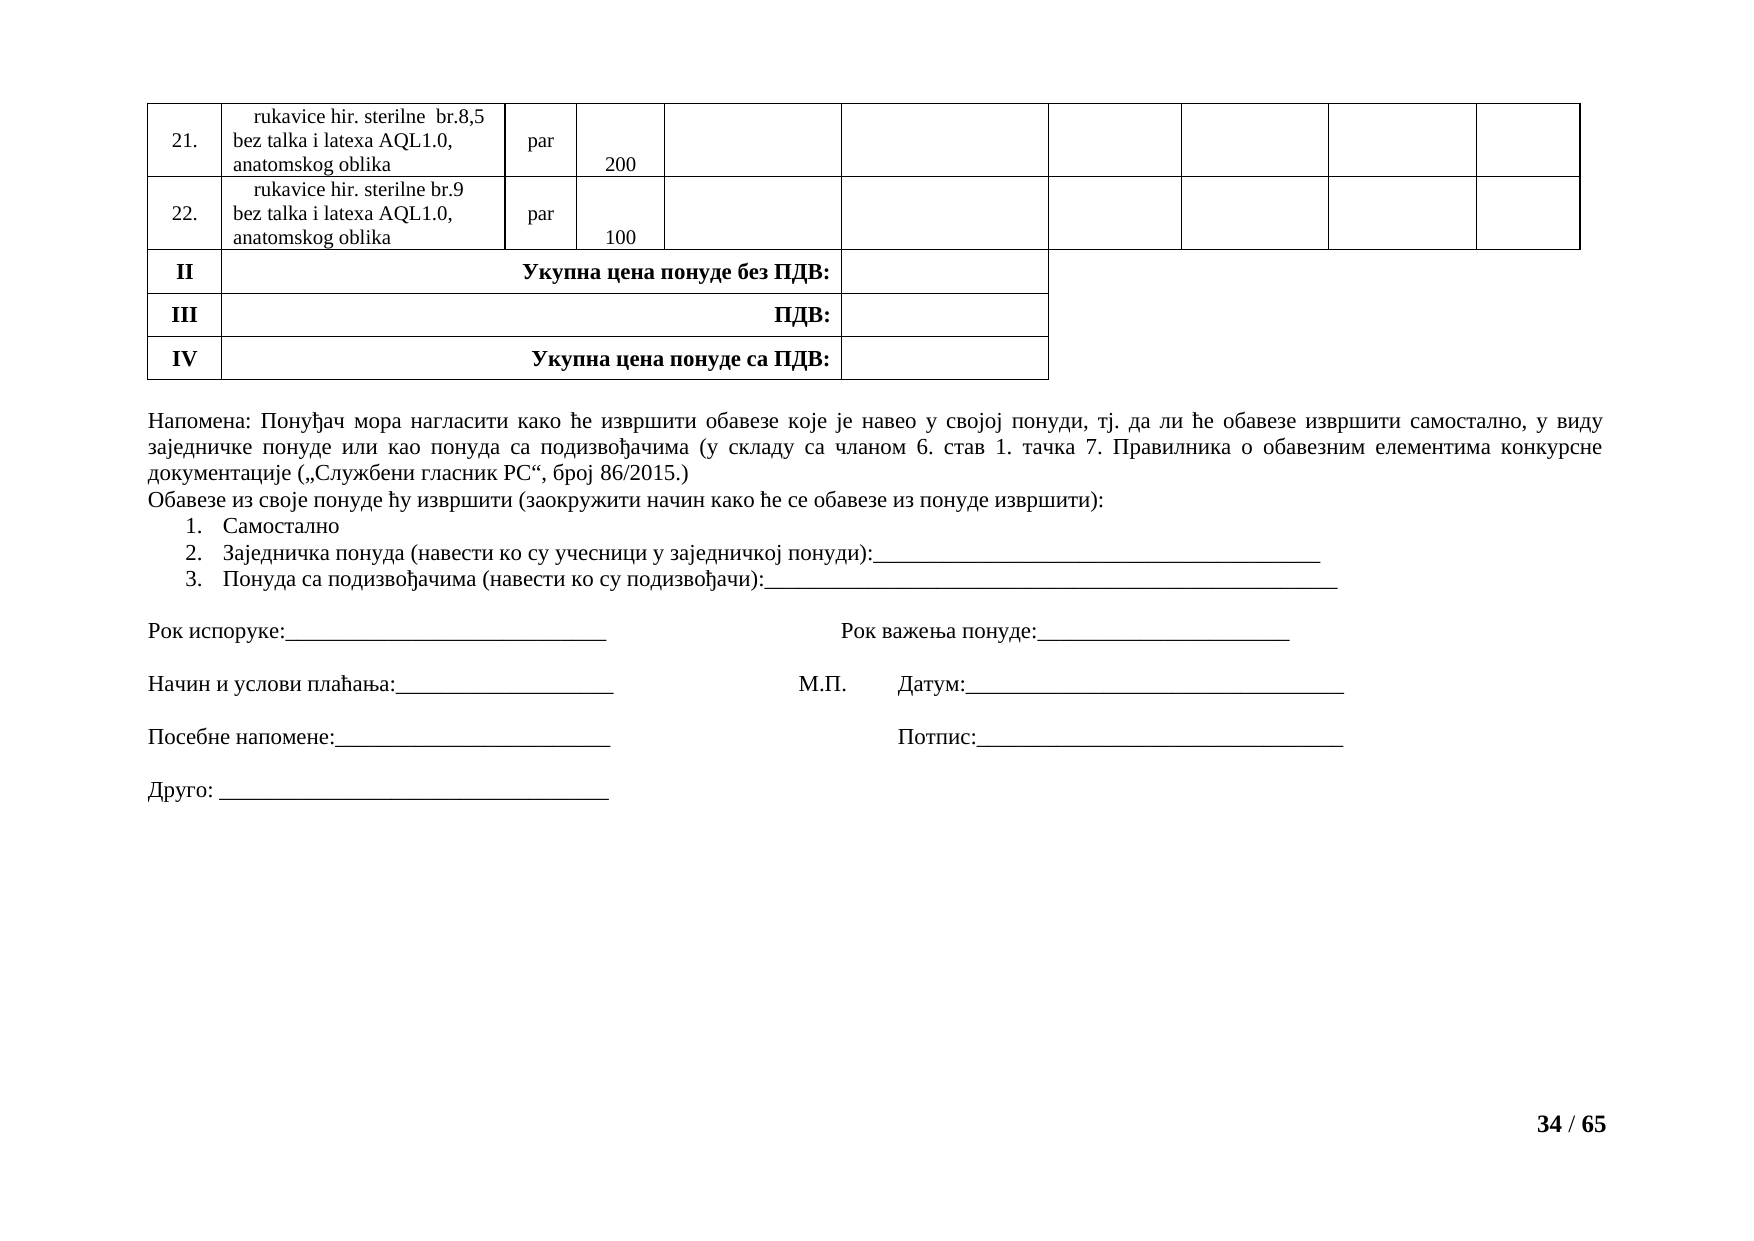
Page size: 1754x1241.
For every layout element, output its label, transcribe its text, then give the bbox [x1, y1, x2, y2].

text Рок испоруке:____________________________ Рок важења понуде:______________________ [148, 618, 1606, 644]
text Начин и услови плаћања:___________________ М.П. Датум:_________________________________ [148, 670, 1606, 697]
list Заједничка понуда (навести ко су учесници у заједничкој понуди):_______________________________________ [185, 538, 1606, 565]
table_cell [1049, 177, 1181, 249]
table_cell [1329, 104, 1476, 176]
text Напомена: Понуђач мора нагласити како ће извршити обавезе које је навео у својој понуди, тј. да ли ће обавезе извршити самостално, у виду заједничке понуде или као понуда са подизвођачима (у складу са чланом 6. став 1. тачка 7. Правилника о обавезним елементима конкурсне документације („Службени гласник РС“, број 86/2015.) [148, 407, 1606, 486]
table_cell [1182, 104, 1328, 176]
table_cell [842, 337, 1048, 379]
list Понуда са подизвођачима (навести ко су подизвођачи):__________________________________________________ [185, 565, 1606, 591]
table_cell [842, 104, 1048, 176]
table_cell 200 [577, 104, 664, 176]
text Обавезе из своје понуде ћу извршити (заокружити начин како ће се обавезе из понуде извршити): [148, 486, 1606, 512]
table_cell 100 [577, 177, 664, 249]
table_cell II [148, 250, 221, 293]
table_cell [842, 177, 1048, 249]
table_cell [665, 177, 841, 249]
table_cell 21. [148, 104, 221, 176]
table_cell par [506, 177, 576, 249]
list Самостално [185, 512, 1606, 538]
table_cell [1049, 104, 1181, 176]
table_cell par [506, 104, 576, 176]
table_cell ПДВ: [222, 294, 841, 336]
table_cell Укупна цена понуде са ПДВ: [222, 337, 841, 379]
table_cell III [148, 294, 221, 336]
table_cell rukavice hir. sterilne br.8,5 bez talka i latexa AQL1.0, anatomskog oblika [222, 104, 504, 176]
table_cell [842, 294, 1048, 336]
table_cell IV [148, 337, 221, 379]
table_cell rukavice hir. sterilne br.9 bez talka i latexa AQL1.0, anatomskog oblika [222, 177, 504, 249]
text Посебне напомене:________________________ Потпис:________________________________ [148, 723, 1606, 749]
table_cell 22. [148, 177, 221, 249]
table_cell Укупна цена понуде без ПДВ: [222, 250, 841, 293]
table_cell [1182, 177, 1328, 249]
table_cell [1477, 177, 1579, 249]
table_cell [1477, 104, 1579, 176]
table_cell [665, 104, 841, 176]
text Друго: __________________________________ [148, 776, 1606, 802]
table_cell [1329, 177, 1476, 249]
table_cell [842, 250, 1048, 293]
